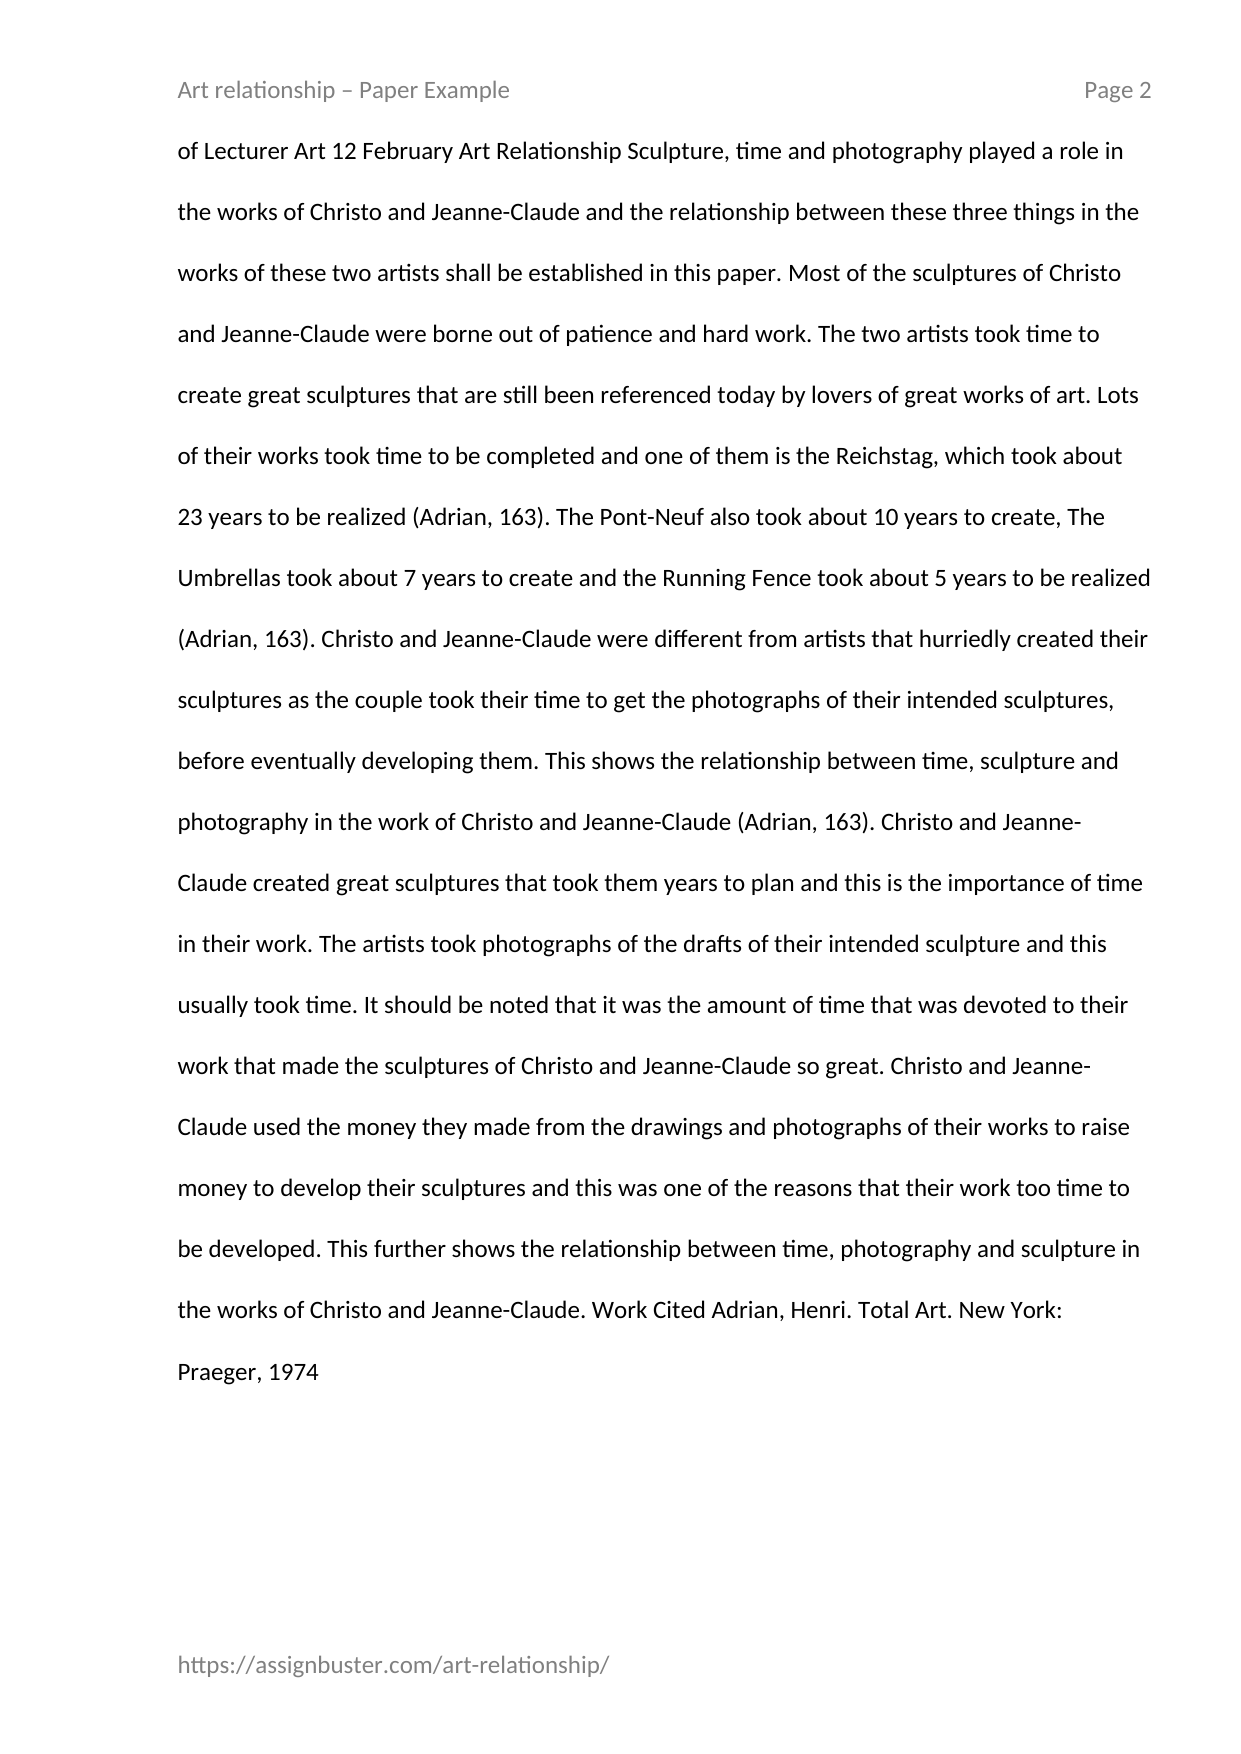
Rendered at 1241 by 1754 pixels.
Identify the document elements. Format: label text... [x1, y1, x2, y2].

text of Lecturer Art 12 February Art Relationship Sculpture, time and photography played a role in the works of Christo and Jeanne-Claude and the relationship between these three things in the works of these two artists shall be established in this paper. Most of the sculptures of Christo and Jeanne-Claude were borne out of patience and hard work. The two artists took time to create great sculptures that are still been referenced today by lovers of great works of art. Lots of their works took time to be completed and one of them is the Reichstag, which took about 23 years to be realized (Adrian, 163). The Pont-Neuf also took about 10 years to create, The Umbrellas took about 7 years to create and the Running Fence took about 5 years to be realized (Adrian, 163). Christo and Jeanne-Claude were different from artists that hurriedly created their sculptures as the couple took their time to get the photographs of their intended sculptures, before eventually developing them. This shows the relationship between time, sculpture and photography in the work of Christo and Jeanne-Claude (Adrian, 163). Christo and Jeanne-Claude created great sculptures that took them years to plan and this is the importance of time in their work. The artists took photographs of the drafts of their intended sculpture and this usually took time. It should be noted that it was the amount of time that was devoted to their work that made the sculptures of Christo and Jeanne-Claude so great. Christo and Jeanne-Claude used the money they made from the drawings and photographs of their works to raise money to develop their sculptures and this was one of the reasons that their work too time to be developed. This further shows the relationship between time, photography and sculpture in the works of Christo and Jeanne-Claude. Work Cited Adrian, Henri. Total Art. New York: Praeger, 1974 [177, 135, 1152, 1386]
